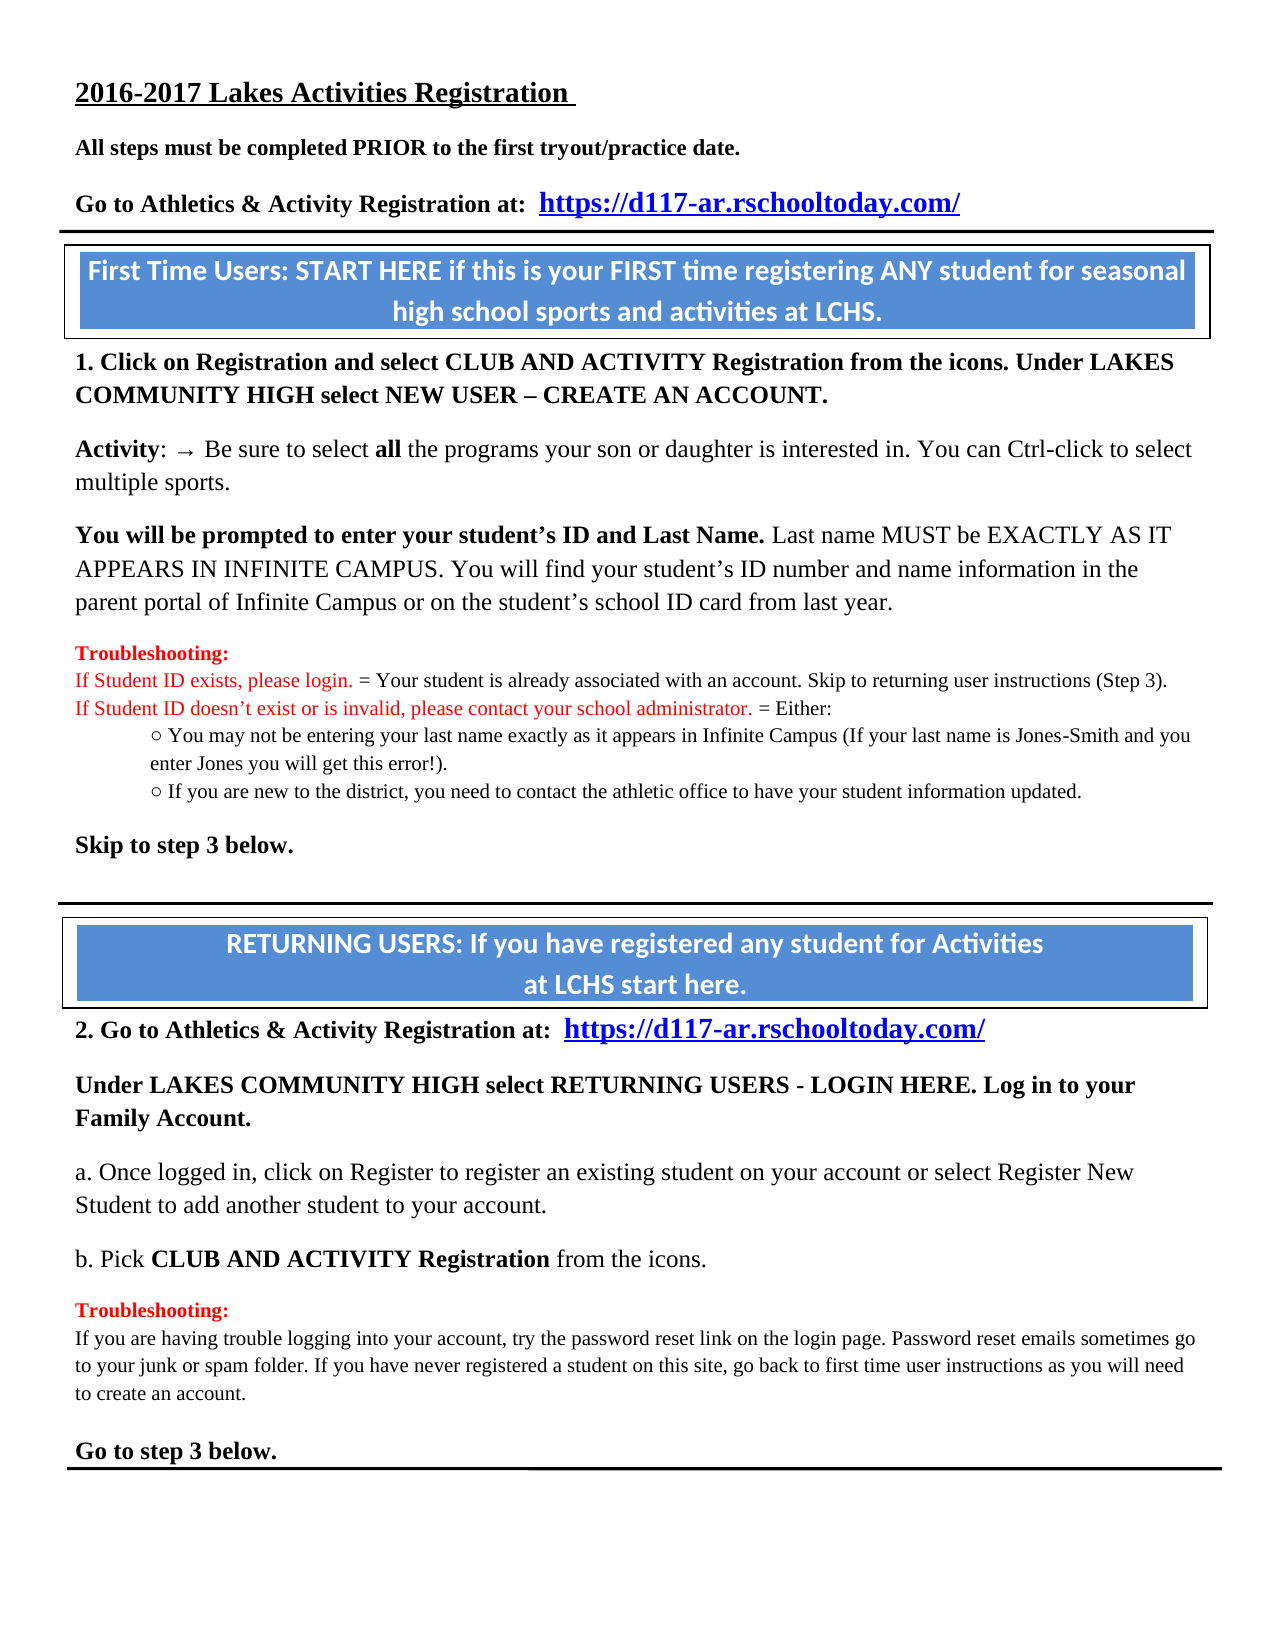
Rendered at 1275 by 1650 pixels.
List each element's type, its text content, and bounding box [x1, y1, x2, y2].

text a. Once logged in, click on Register to register an existing student on your account or select Register New Student to add another student to your account. [75, 1157, 1200, 1219]
text b. Pick CLUB AND ACTIVITY Registration from the icons. [75, 1244, 1200, 1273]
text Skip to step 3 below. [75, 830, 1200, 859]
text 2. Go to Athletics & Activity Registration at: https://d117-ar.rschooltoday.com/ [75, 1011, 1200, 1044]
text Under LAKES COMMUNITY HIGH select RETURNING USERS - LOGIN HERE. Log in to your Family Account. [75, 1070, 1200, 1132]
text Troubleshooting​: [75, 1298, 1200, 1322]
text Go to Athletics & Activity Registration at: https://d117-ar.rschooltoday.com/ [75, 185, 1200, 219]
text Troubleshooting​: [75, 641, 1200, 664]
text All steps must be completed PRIOR to the first tryout/practice date. [75, 134, 1200, 161]
text ○ You may not be entering your last name exactly as it appears in Infinite Campus (If your last name is Jones-Smith and you enter Jones you will get this error!). [150, 723, 1200, 775]
text If Student ID exists, please login. = Your student is already associated with an account. Skip to returning user instructions (Step 3). If Student ID doesn’t exist or is invalid, please contact your school administrator. = Either: [75, 668, 1200, 720]
text 2016-2017 Lakes Activities Registration [75, 75, 1200, 108]
text ○ If you are new to the district, you need to contact the athletic office to have your student information updated. [150, 778, 1200, 803]
text Activity​: → Be sure to select all the programs your son or daughter is interested in. You can Ctrl-click to select multiple sports. [75, 434, 1200, 496]
text If you are having trouble logging into your account, try the password reset link on the login page. Password reset emails sometimes go to your junk or spam folder. If you have never registered a student on this site, go back to first time user instructions as you will need to create an account. [75, 1326, 1200, 1405]
text 1. Click on Registration and select CLUB AND ACTIVITY Registration from the icons. Under LAKES COMMUNITY HIGH select NEW USER – CREATE AN ACCOUNT. [75, 347, 1200, 409]
text Go to step 3 below. [75, 1436, 1200, 1465]
text You will be prompted to enter your student’s ID and Last Name.​ Last name MUST be EXACTLY AS IT APPEARS IN INFINITE CAMPUS. You will find your student’s ID number and name information in the parent portal of Infinite Campus or on the student’s school ID card from last year. [75, 521, 1200, 615]
